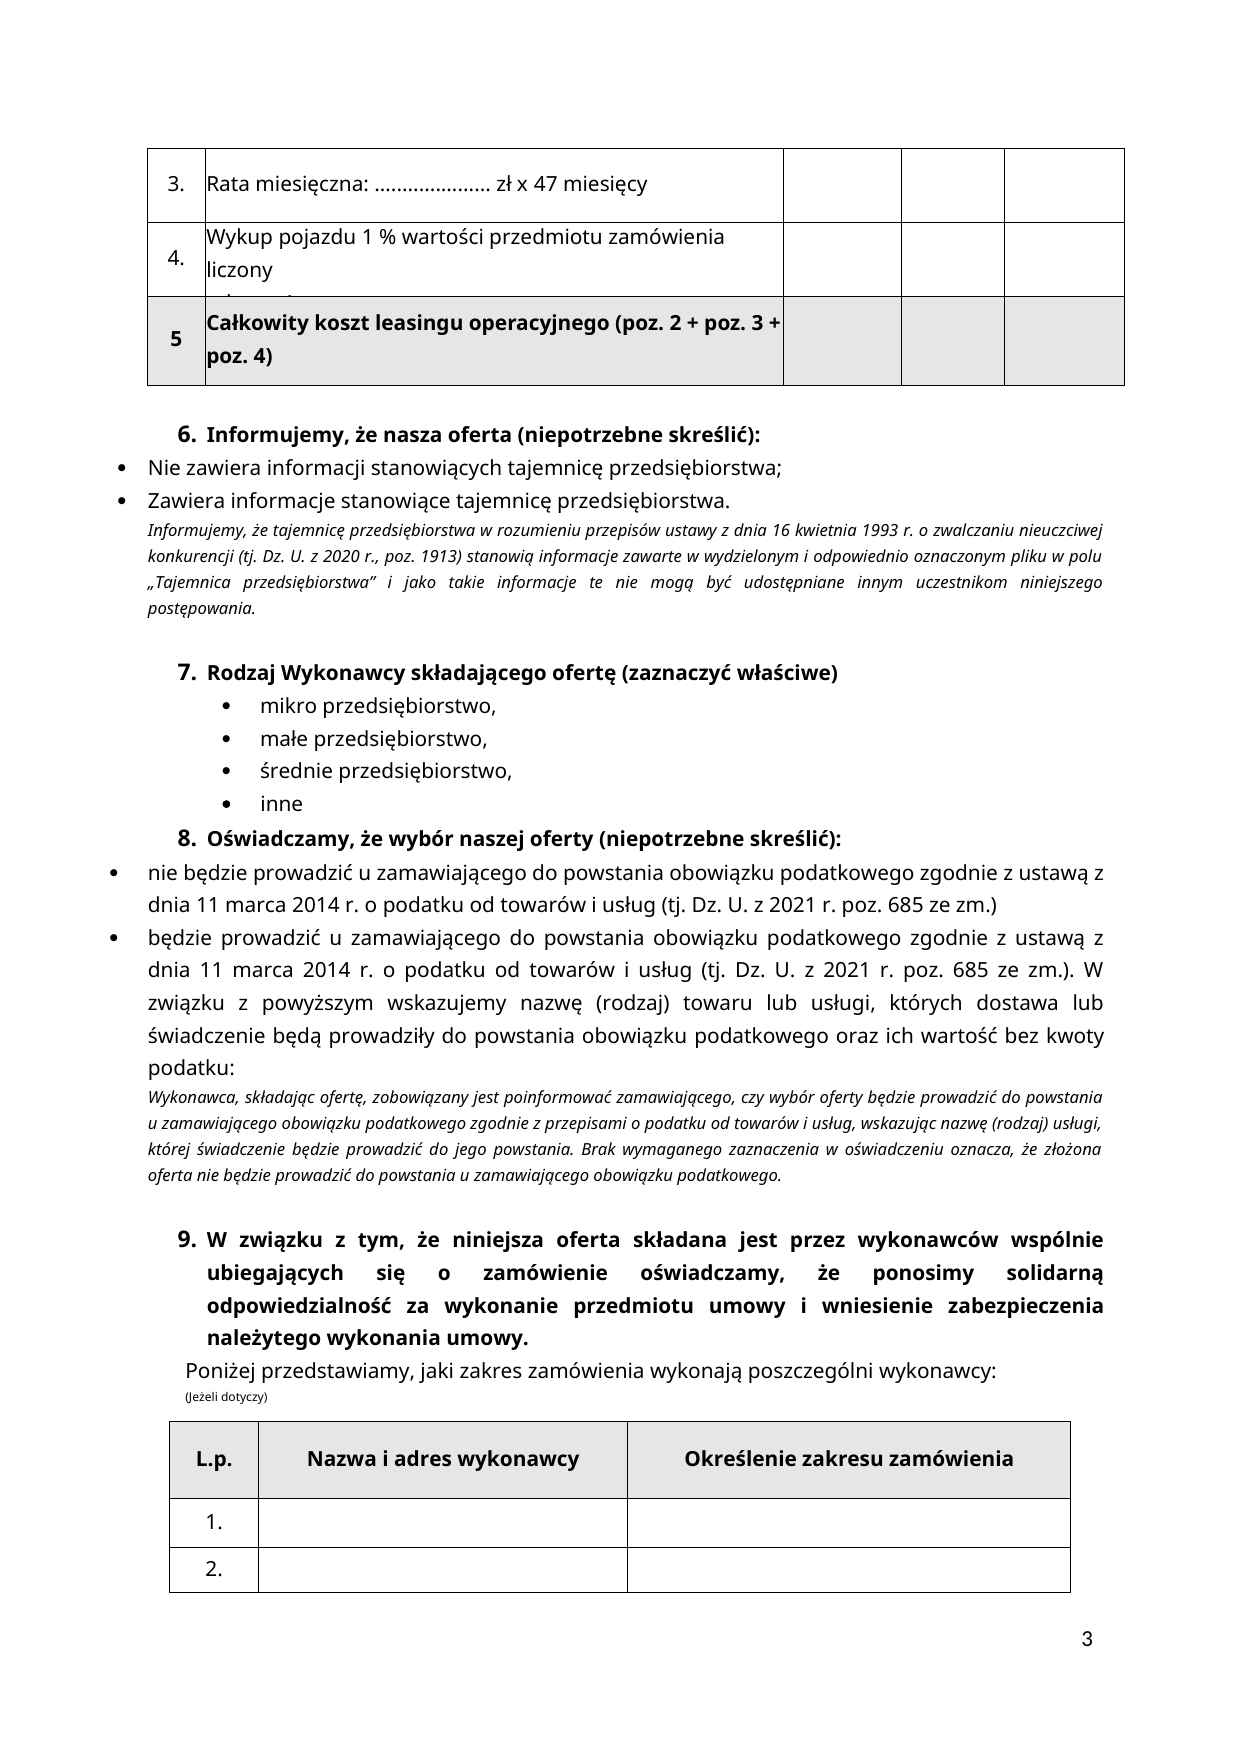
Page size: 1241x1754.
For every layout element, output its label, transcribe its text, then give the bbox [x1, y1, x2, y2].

list Zawiera informacje stanowiące tajemnicę przedsiębiorstwa. [118, 486, 1105, 514]
table_cell [902, 149, 1004, 222]
list małe przedsiębiorstwo, [223, 724, 1093, 752]
table_cell [784, 223, 901, 296]
table_cell Całkowity koszt leasingu operacyjnego (poz. 2 + poz. 3 + poz. 4) [206, 297, 783, 385]
table_cell [784, 149, 901, 222]
table_header Określenie zakresu zamówienia [628, 1422, 1070, 1498]
list Rodzaj Wykonawcy składającego ofertę (zaznaczyć właściwe) [177, 655, 1105, 687]
table_cell [902, 297, 1004, 385]
table_cell [628, 1499, 1070, 1547]
table_header Nazwa i adres wykonawcy [259, 1422, 627, 1498]
table_cell [784, 297, 901, 385]
list Nie zawiera informacji stanowiących tajemnicę przedsiębiorstwa; [118, 453, 1105, 482]
table_cell 2. [170, 1548, 258, 1592]
table_cell Rata miesięczna: ….........…...... zł x 47 miesięcy [206, 149, 783, 222]
table_cell [259, 1499, 627, 1547]
text Wykonawca, składając ofertę, zobowiązany jest poinformować zamawiającego, czy wybór oferty będzie prowadzić do powstania u zamawiającego obowiązku podatkowego zgodnie z przepisami o podatku od towarów i usług, wskazując nazwę (rodzaj) usługi, której świadczenie będzie prowadzić do jego powstania. Brak wymaganego zaznaczenia w oświadczeniu oznacza, że złożona oferta nie będzie prowadzić do powstania u zamawiającego obowiązku podatkowego. [148, 1086, 1105, 1187]
list W związku z tym, że niniejsza oferta składana jest przez wykonawców wspólnie ubiegających się o zamówienie oświadczamy, że ponosimy solidarną odpowiedzialność za wykonanie przedmiotu umowy i wniesienie zabezpieczenia należytego wykonania umowy. [177, 1223, 1105, 1352]
table_cell 3. [148, 149, 205, 222]
table_cell [902, 223, 1004, 296]
list Oświadczamy, że wybór naszej oferty (niepotrzebne skreślić): [177, 822, 1105, 853]
text Informujemy, że tajemnicę przedsiębiorstwa w rozumieniu przepisów ustawy z dnia 16 kwietnia 1993 r. o zwalczaniu nieuczciwej konkurencji (tj. Dz. U. z 2020 r., poz. 1913) stanowią informacje zawarte w wydzielonym i odpowiednio oznaczonym pliku w polu „Tajemnica przedsiębiorstwa” i jako takie informacje te nie mogą być udostępniane innym uczestnikom niniejszego postępowania. [148, 519, 1105, 619]
table_cell [628, 1548, 1070, 1592]
list Informujemy, że nasza oferta (niepotrzebne skreślić): [177, 417, 1105, 449]
table_cell [1005, 223, 1124, 296]
table_cell 4. [148, 223, 205, 296]
table_cell [1005, 297, 1124, 385]
text (Jeżeli dotyczy) [185, 1388, 1105, 1417]
list inne [223, 789, 1105, 818]
table_header L.p. [170, 1422, 258, 1498]
text Poniżej przedstawiamy, jaki zakres zamówienia wykonają poszczególni wykonawcy: [185, 1356, 1105, 1384]
table_cell Wykup pojazdu 1 % wartości przedmiotu zamówienia liczony od poz. 1 [206, 223, 783, 296]
list mikro przedsiębiorstwo, [223, 691, 1093, 720]
list będzie prowadzić u zamawiającego do powstania obowiązku podatkowego zgodnie z ustawą z dnia 11 marca 2014 r. o podatku od towarów i usług (tj. Dz. U. z 2021 r. poz. 685 ze zm.). W związku z powyższym wskazujemy nazwę (rodzaj) towaru lub usługi, których dostawa lub świadczenie będą prowadziły do powstania obowiązku podatkowego oraz ich wartość bez kwoty podatku: [110, 923, 1105, 1082]
list średnie przedsiębiorstwo, [223, 757, 1093, 785]
table_cell [1005, 149, 1124, 222]
table_cell [259, 1548, 627, 1592]
table_cell 1. [170, 1499, 258, 1547]
table_cell 5 [148, 297, 205, 385]
list nie będzie prowadzić u zamawiającego do powstania obowiązku podatkowego zgodnie z ustawą z dnia 11 marca 2014 r. o podatku od towarów i usług (tj. Dz. U. z 2021 r. poz. 685 ze zm.) [110, 858, 1105, 919]
